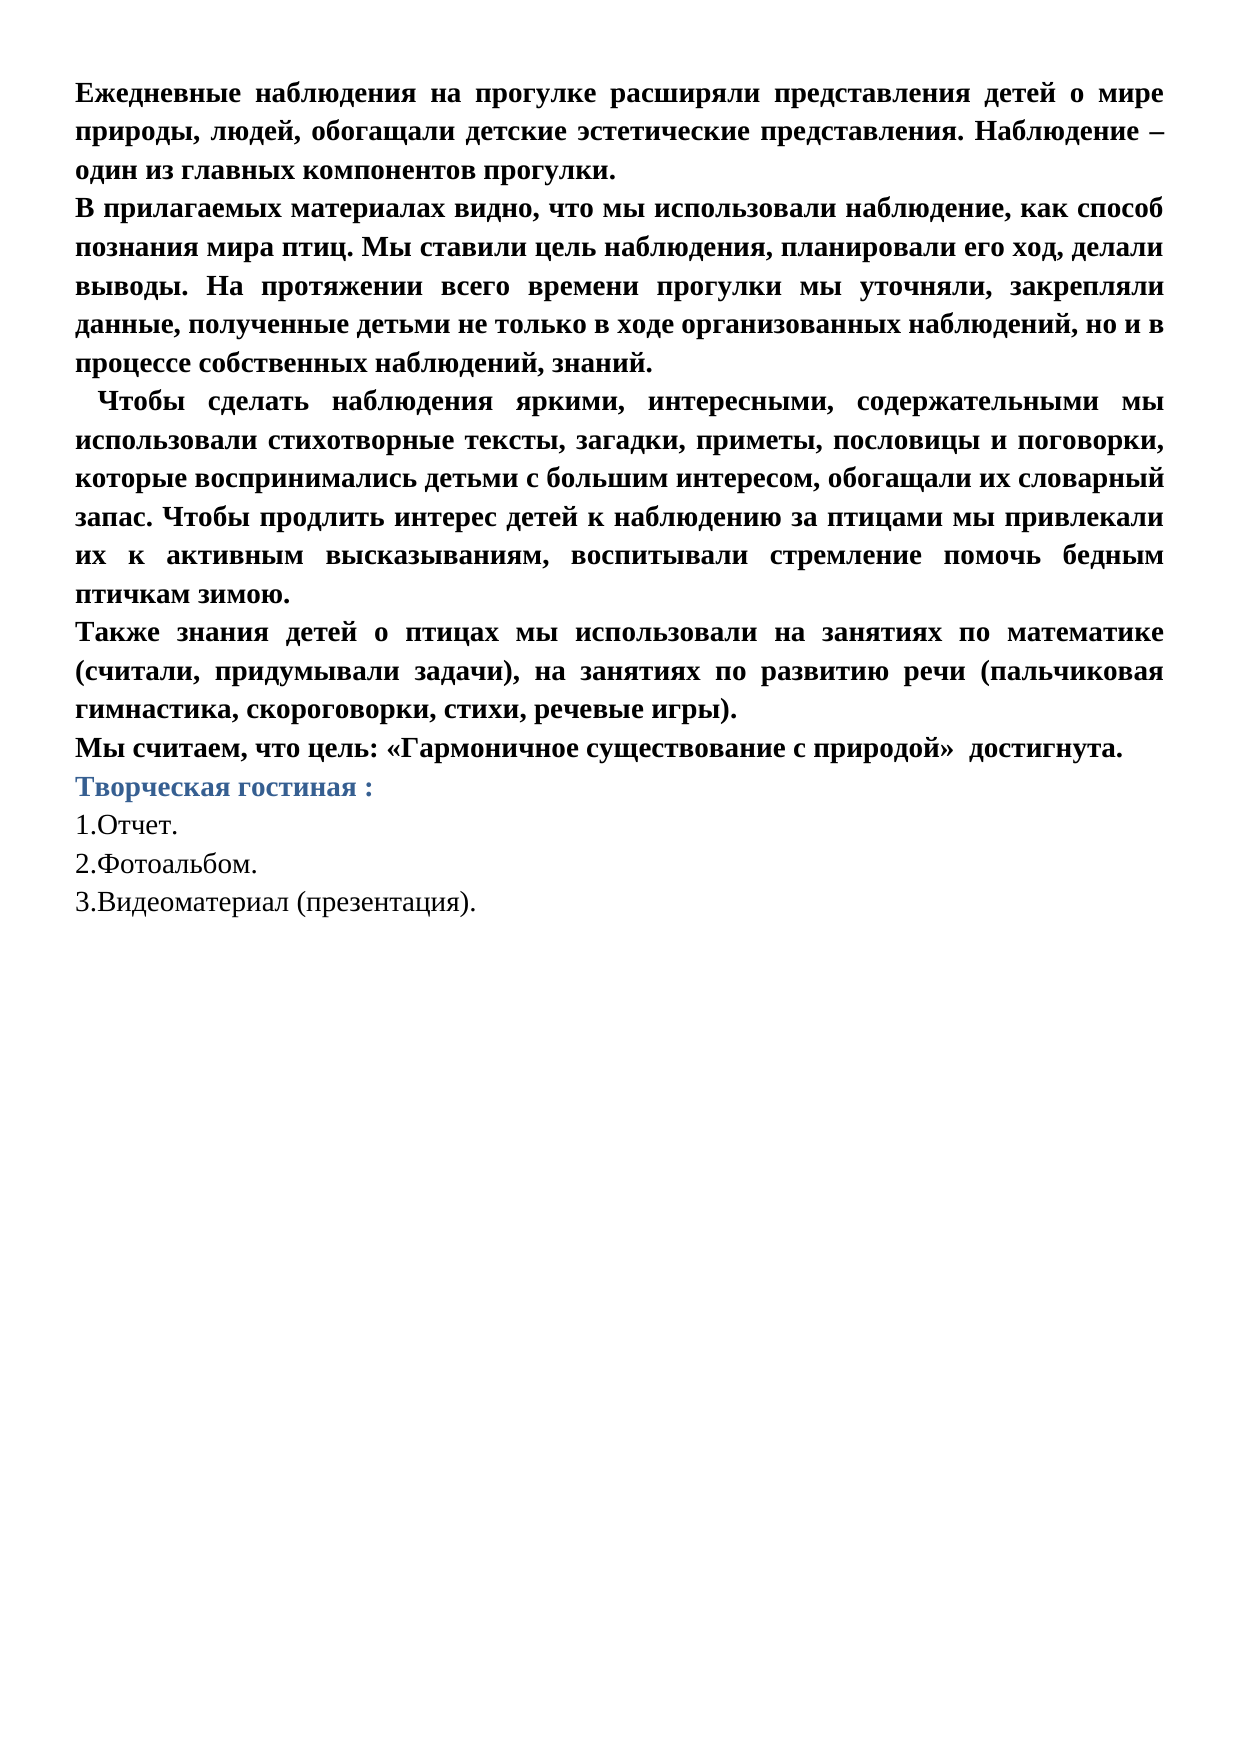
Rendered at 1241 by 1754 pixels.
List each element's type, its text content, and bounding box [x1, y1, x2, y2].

list 1.Отчет. [75, 807, 1165, 841]
subtitle Творческая гостиная : [75, 769, 1165, 802]
text Ежедневные наблюдения на прогулке расширяли представления детей о мире природы, людей, обогащали детские эстетические представления. Наблюдение – один из главных компонентов прогулки. [75, 75, 1165, 186]
text Мы считаем, что цель: «Гармоничное существование с природой» достигнута. [75, 730, 1165, 764]
text В прилагаемых материалах видно, что мы использовали наблюдение, как способ познания мира птиц. Мы ставили цель наблюдения, планировали его ход, делали выводы. На протяжении всего времени прогулки мы уточняли, закрепляли данные, полученные детьми не только в ходе организованных наблюдений, но и в процессе собственных наблюдений, знаний. [75, 191, 1165, 378]
text Также знания детей о птицах мы использовали на занятиях по математике (считали, придумывали задачи), на занятиях по развитию речи (пальчиковая гимнастика, скороговорки, стихи, речевые игры). [75, 614, 1165, 725]
text Чтобы сделать наблюдения яркими, интересными, содержательными мы использовали стихотворные тексты, загадки, приметы, пословицы и поговорки, которые воспринимались детьми с большим интересом, обогащали их словарный запас. Чтобы продлить интерес детей к наблюдению за птицами мы привлекали их к активным высказываниям, воспитывали стремление помочь бедным птичкам зимою. [75, 383, 1165, 609]
list 2.Фотоальбом. [75, 846, 1165, 879]
list 3.Видеоматериал (презентация). [75, 884, 1165, 918]
